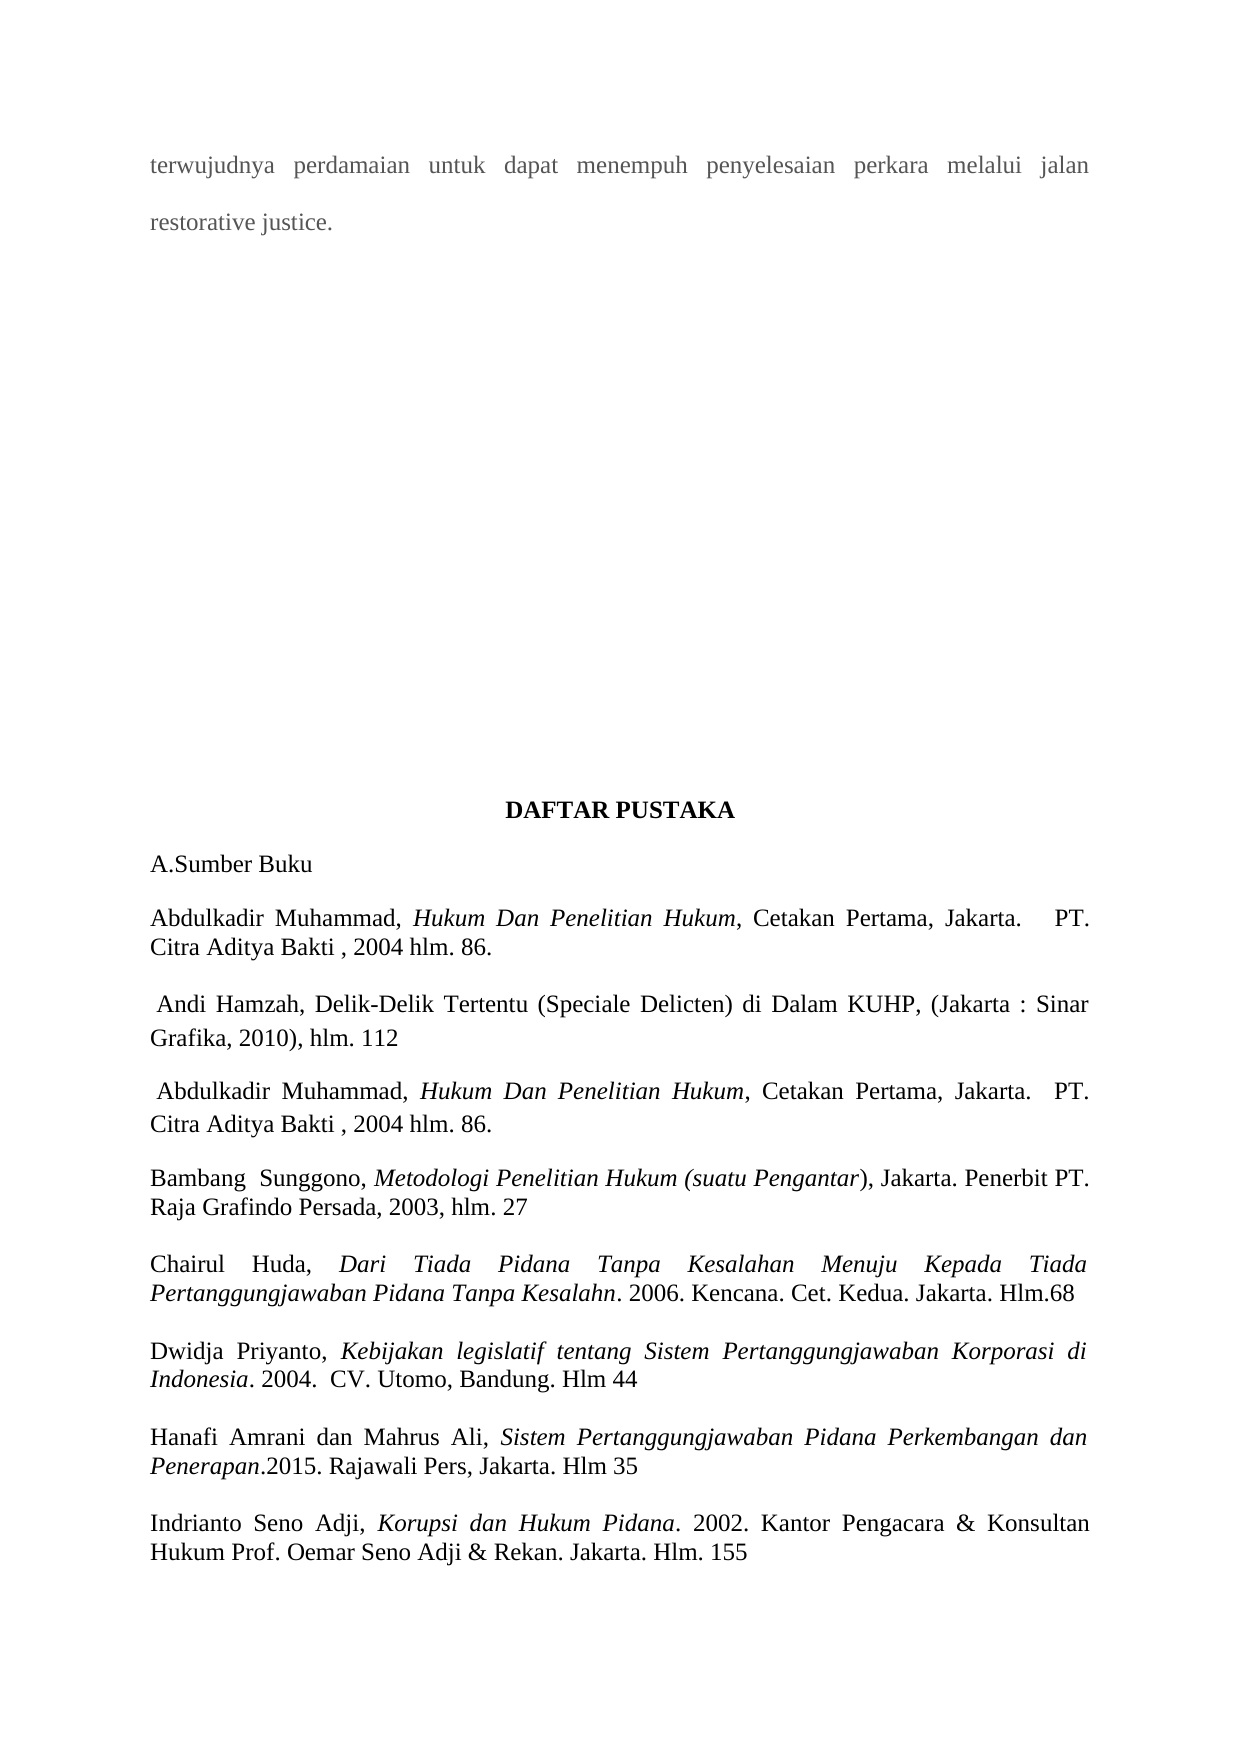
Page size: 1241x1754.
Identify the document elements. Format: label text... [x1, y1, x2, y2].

text Hanafi Amrani dan Mahrus Ali, Sistem Pertanggungjawaban Pidana Perkembangan dan Penerapan.2015. Rajawali Pers, Jakarta. Hlm 35 [150, 1422, 1090, 1479]
text A.Sumber Buku [150, 849, 1090, 878]
text Indrianto Seno Adji, Korupsi dan Hukum Pidana. 2002. Kantor Pengacara & Konsultan Hukum Prof. Oemar Seno Adji & Rekan. Jakarta. Hlm. 155 [150, 1508, 1090, 1566]
text Abdulkadir Muhammad, Hukum Dan Penelitian Hukum, Cetakan Pertama, Jakarta. PT. Citra Aditya Bakti , 2004 hlm. 86. [150, 903, 1090, 961]
text Dwidja Priyanto, Kebijakan legislatif tentang Sistem Pertanggungjawaban Korporasi di Indonesia. 2004. CV. Utomo, Bandung. Hlm 44 [150, 1336, 1090, 1393]
text Abdulkadir Muhammad, Hukum Dan Penelitian Hukum, Cetakan Pertama, Jakarta. PT. Citra Aditya Bakti , 2004 hlm. 86. [150, 1076, 1090, 1138]
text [150, 150, 1090, 236]
text Bambang Sunggono, Metodologi Penelitian Hukum (suatu Pengantar), Jakarta. Penerbit PT. Raja Grafindo Persada, 2003, hlm. 27 [150, 1163, 1090, 1221]
text Chairul Huda, Dari Tiada Pidana Tanpa Kesalahan Menuju Kepada Tiada Pertanggungjawaban Pidana Tanpa Kesalahn. 2006. Kencana. Cet. Kedua. Jakarta. Hlm.68 [150, 1249, 1090, 1307]
text DAFTAR PUSTAKA [150, 796, 1090, 824]
text Andi Hamzah, Delik-Delik Tertentu (Speciale Delicten) di Dalam KUHP, (Jakarta : Sinar Grafika, 2010), hlm. 112 [150, 989, 1090, 1051]
